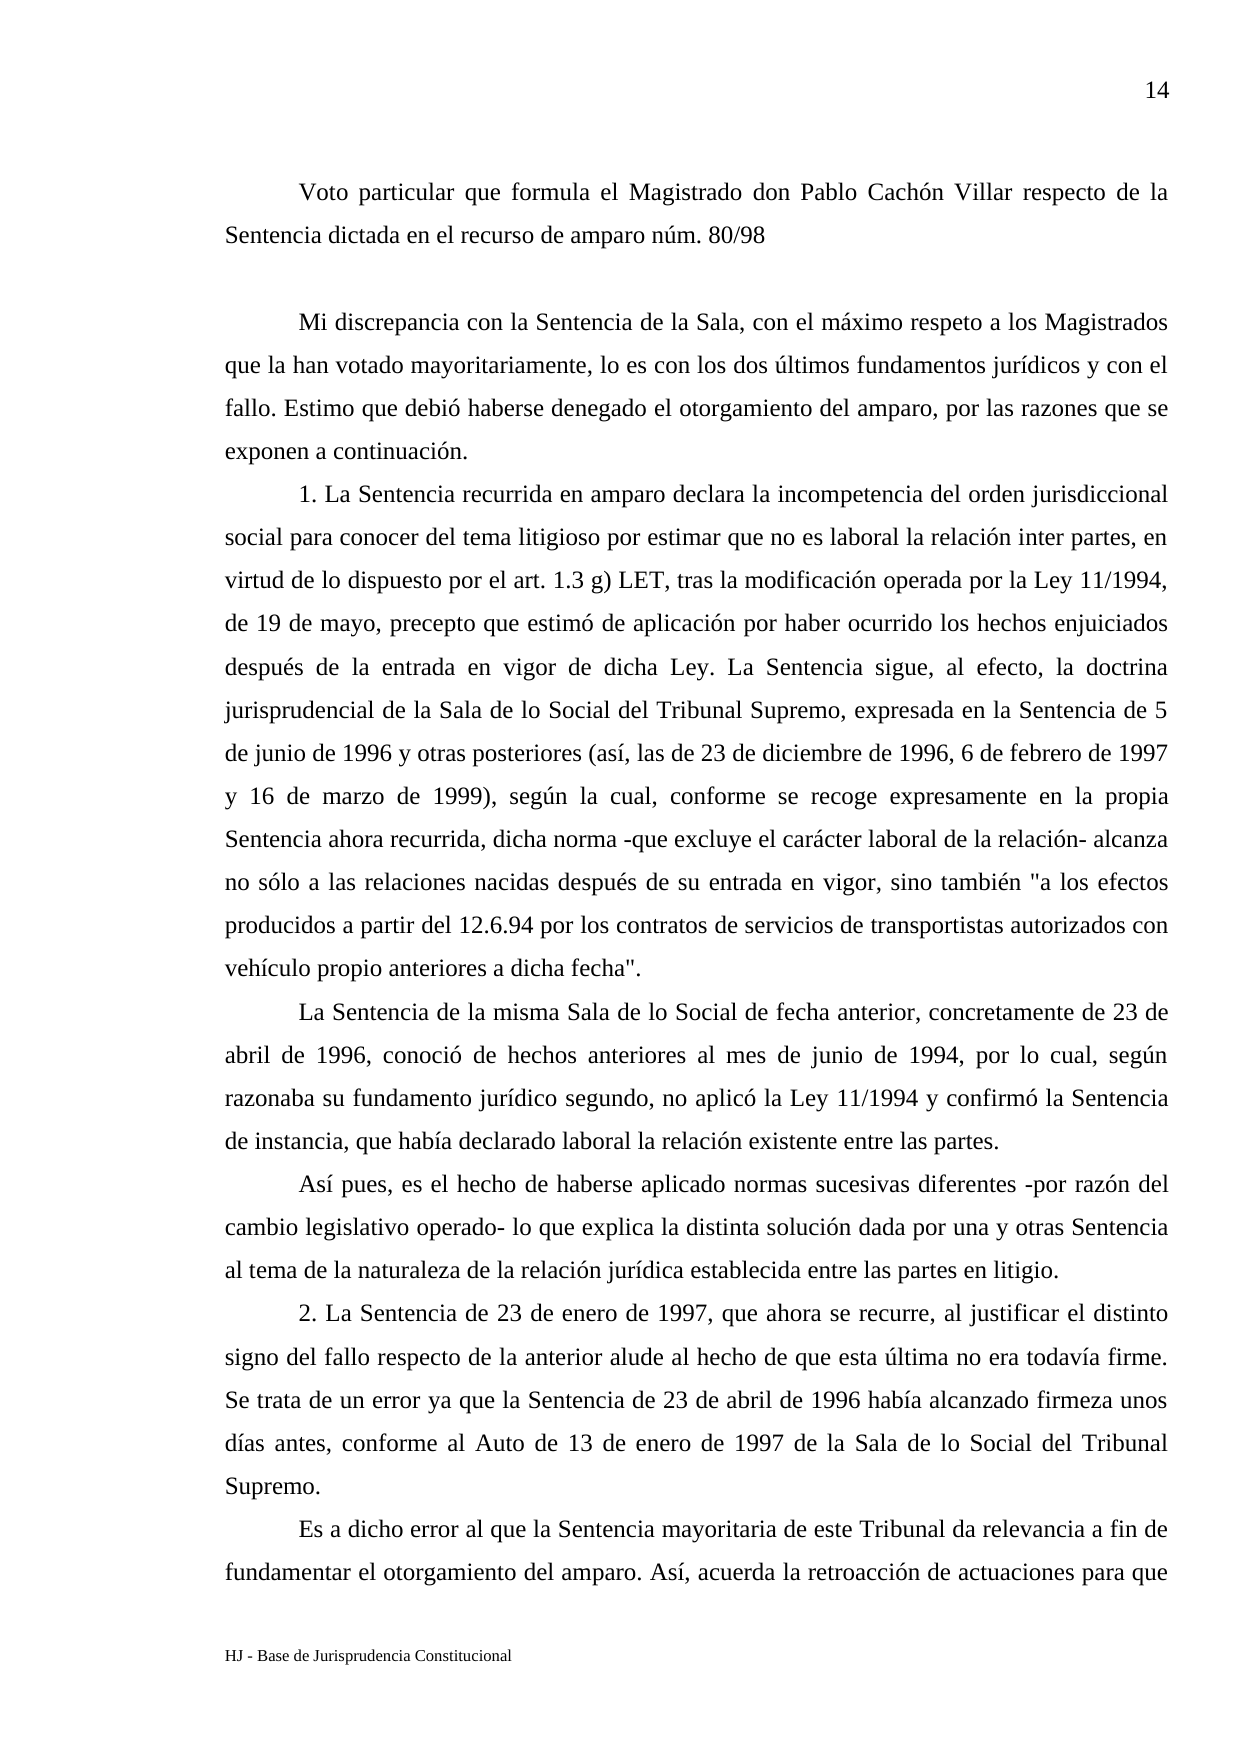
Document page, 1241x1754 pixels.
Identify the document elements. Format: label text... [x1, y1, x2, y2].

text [224, 1514, 1169, 1586]
text 2. La Sentencia de 23 de enero de 1997, que ahora se recurre, al justificar el distinto signo del fallo respecto de la anterior alude al hecho de que esta última no era todavía firme. Se trata de un error ya que la Sentencia de 23 de abril de 1996 había alcanzado firmeza unos días antes, conforme al Auto de 13 de enero de 1997 de la Sala de lo Social del Tribunal Supremo. [224, 1298, 1169, 1500]
text La Sentencia de la misma Sala de lo Social de fecha anterior, concretamente de 23 de abril de 1996, conoció de hechos anteriores al mes de junio de 1994, por lo cual, según razonaba su fundamento jurídico segundo, no aplicó la Ley 11/1994 y confirmó la Sentencia de instancia, que había declarado laboral la relación existente entre las partes. [224, 997, 1169, 1155]
text Mi discrepancia con la Sentencia de la Sala, con el máximo respeto a los Magistrados que la han votado mayoritariamente, lo es con los dos últimos fundamentos jurídicos y con el fallo. Estimo que debió haberse denegado el otorgamiento del amparo, por las razones que se exponen a continuación. [224, 307, 1169, 465]
text Así pues, es el hecho de haberse aplicado normas sucesivas diferentes -por razón del cambio legislativo operado- lo que explica la distinta solución dada por una y otras Sentencia al tema de la naturaleza de la relación jurídica establecida entre las partes en litigio. [224, 1169, 1169, 1284]
text Voto particular que formula el Magistrado don Pablo Cachón Villar respecto de la Sentencia dictada en el recurso de amparo núm. 80/98 [224, 177, 1169, 249]
text 1. La Sentencia recurrida en amparo declara la incompetencia del orden jurisdiccional social para conocer del tema litigioso por estimar que no es laboral la relación inter partes, en virtud de lo dispuesto por el art. 1.3 g) LET, tras la modificación operada por la Ley 11/1994, de 19 de mayo, precepto que estimó de aplicación por haber ocurrido los hechos enjuiciados después de la entrada en vigor de dicha Ley. La Sentencia sigue, al efecto, la doctrina jurisprudencial de la Sala de lo Social del Tribunal Supremo, expresada en la Sentencia de 5 de junio de 1996 y otras posteriores (así, las de 23 de diciembre de 1996, 6 de febrero de 1997 y 16 de marzo de 1999), según la cual, conforme se recoge expresamente en la propia Sentencia ahora recurrida, dicha norma -que excluye el carácter laboral de la relación- alcanza no sólo a las relaciones nacidas después de su entrada en vigor, sino también "a los efectos producidos a partir del 12.6.94 por los contratos de servicios de transportistas autorizados con vehículo propio anteriores a dicha fecha". [224, 479, 1169, 982]
